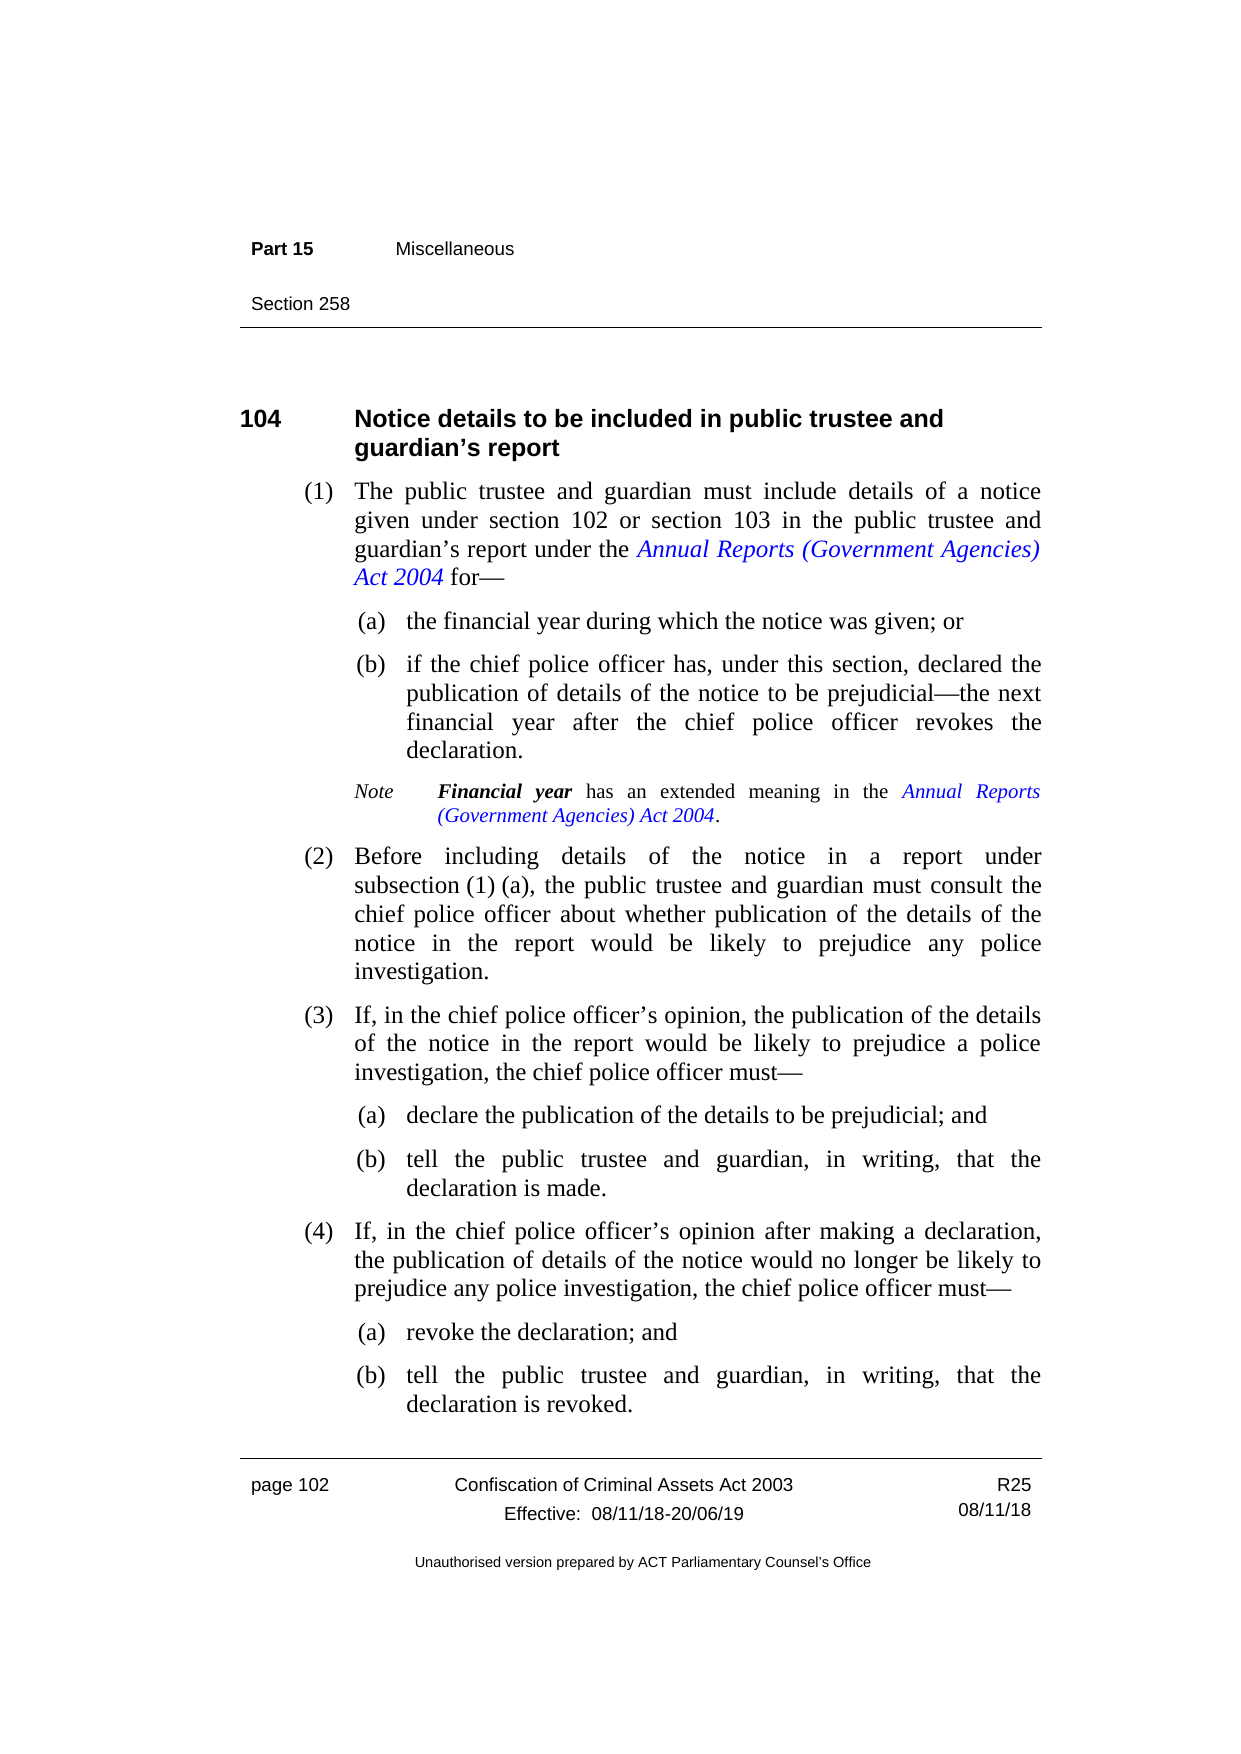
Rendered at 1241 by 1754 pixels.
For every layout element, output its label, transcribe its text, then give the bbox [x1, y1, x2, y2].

text (2) Before including details of the notice in a report under subsection (1) (a), the public trustee and guardian must consult the chief police officer about whether publication of the details of the notice in the report would be likely to prejudice any police investigation. [239, 841, 1042, 985]
text (a) revoke the declaration; and [239, 1317, 1042, 1346]
text (a) the financial year during which the notice was given; or [239, 606, 1042, 634]
text 104 Notice details to be included in public trustee and guardian’s report [239, 404, 1042, 462]
text (4) If, in the chief police officer’s opinion after making a declaration, the publication of details of the notice would no longer be likely to prejudice any police investigation, the chief police officer must— [239, 1216, 1042, 1302]
text (3) If, in the chief police officer’s opinion, the publication of the details of the notice in the report would be likely to prejudice a police investigation, the chief police officer must— [239, 1000, 1042, 1086]
text Note Financial year has an extended meaning in the Annual Reports (Government Agencies) Act 2004. [354, 779, 1042, 827]
text (a) declare the publication of the details to be prejudicial; and [239, 1101, 1042, 1129]
text (b) tell the public trustee and guardian, in writing, that the declaration is revoked. [239, 1360, 1042, 1418]
text (b) tell the public trustee and guardian, in writing, that the declaration is made. [239, 1144, 1042, 1201]
text (b) if the chief police officer has, under this section, declared the publication of details of the notice to be prejudicial—the next financial year after the chief police officer revokes the declaration. [239, 649, 1042, 764]
text (1) The public trustee and guardian must include details of a notice given under section 102 or section 103 in the public trustee and guardian’s report under the Annual Reports (Government Agencies) Act 2004 for— [239, 476, 1042, 591]
